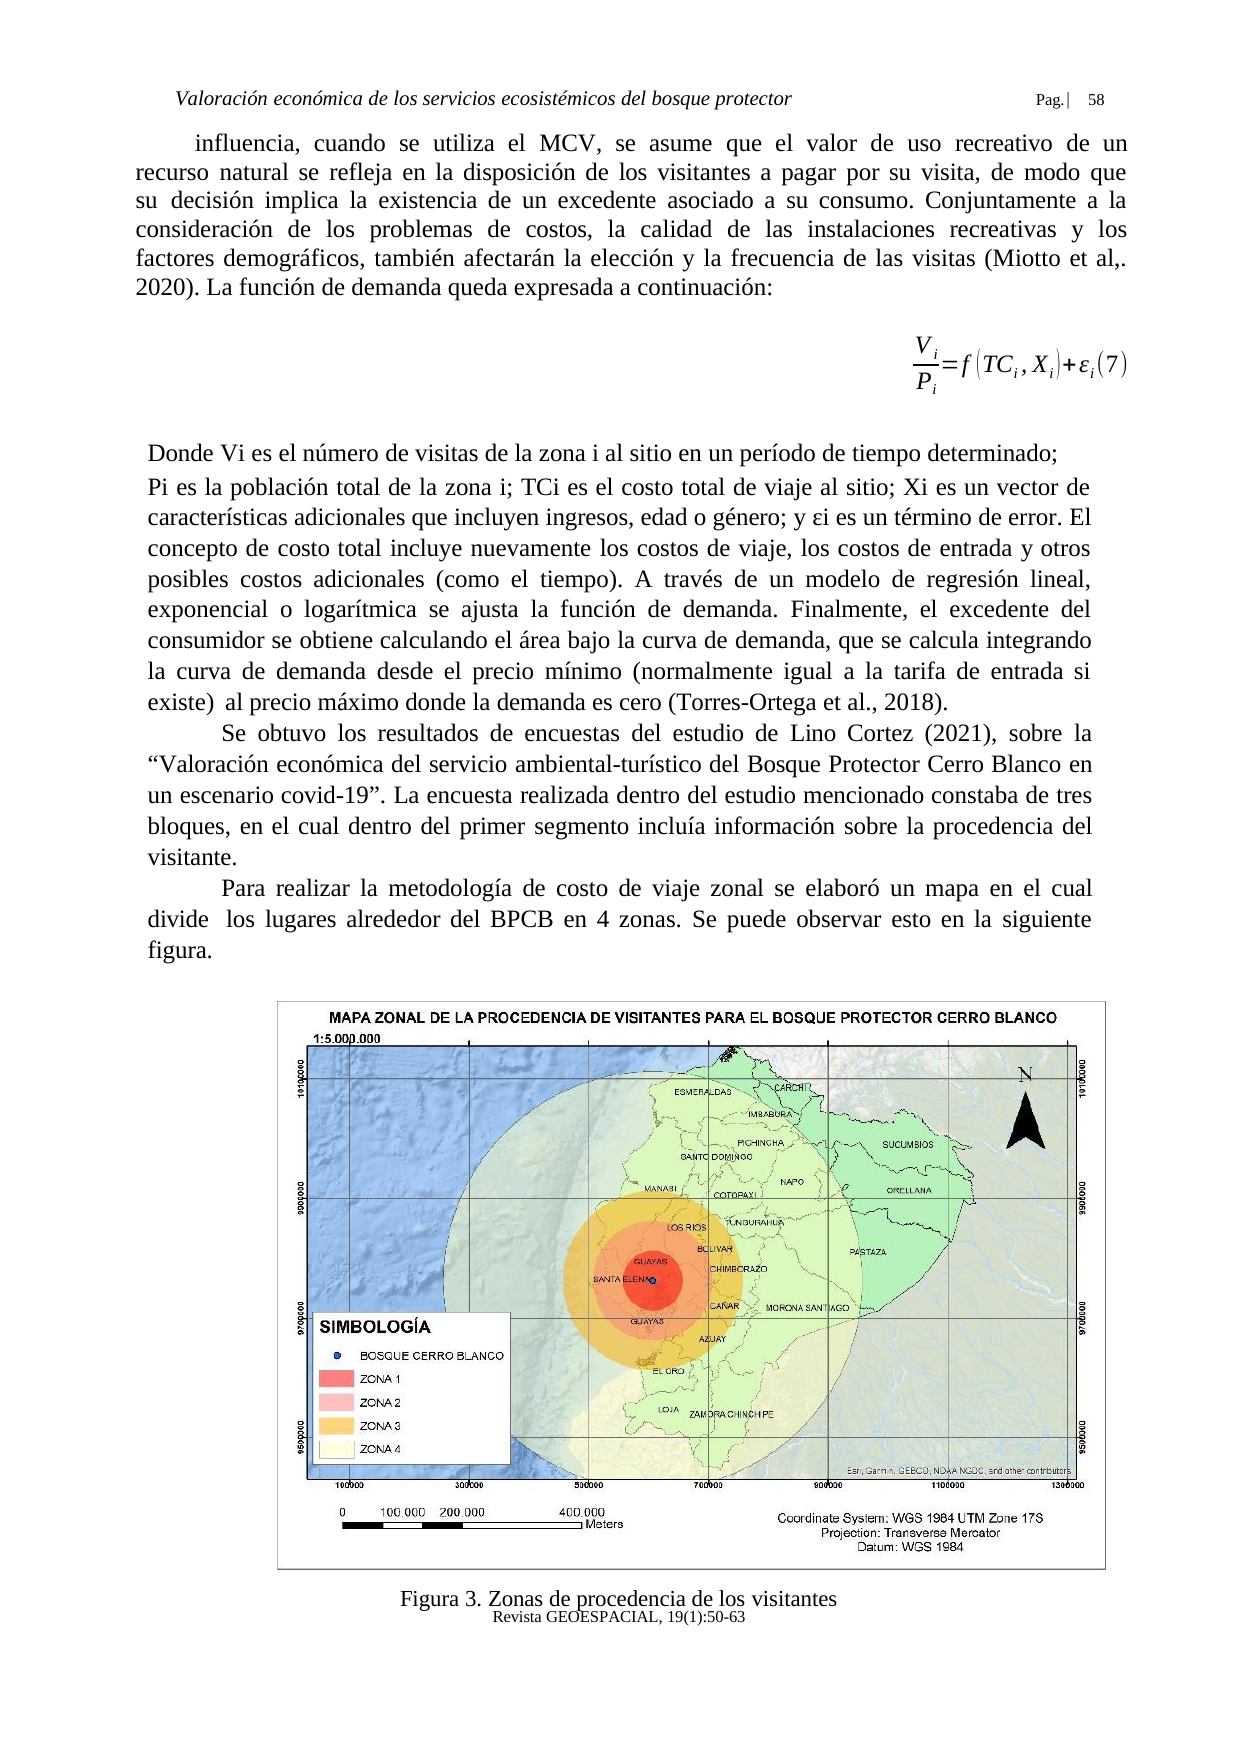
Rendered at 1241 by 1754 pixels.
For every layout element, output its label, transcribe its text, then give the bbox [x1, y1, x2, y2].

text Para realizar la metodología de costo de viaje zonal se elaboró un mapa en el cual divide los lugares alrededor del BPCB en 4 zonas. Se puede observar esto en la siguiente figura. [147, 873, 1092, 964]
text Figura 3. Zonas de procedencia de los visitantes [400, 1585, 1128, 1611]
text Donde Vi es el número de visitas de la zona i al sitio en un período de tiempo determinado; [147, 438, 1093, 467]
text Valoración económica de los servicios ecosistémicos del bosque protector Pag.58 [175, 86, 1128, 110]
text Pi es la población total de la zona i; TCi es el costo total de viaje al sitio; Xi es un vector de características adicionales que incluyen ingresos, edad o género; y εi es un término de error. El concepto de costo total incluye nuevamente los costos de viaje, los costos de entrada y otros posibles costos adicionales (como el tiempo). A través de un modelo de regresión lineal, exponencial o logarítmica se ajusta la función de demanda. Finalmente, el excedente del consumidor se obtiene calculando el área bajo la curva de demanda, que se calcula integrando la curva de demanda desde el precio mínimo (normalmente igual a la tarifa de entrada si existe) al precio máximo donde la demanda es cero (Torres-Ortega et al., 2018). [147, 472, 1092, 715]
picture [269, 993, 1112, 1574]
text influencia, cuando se utiliza el MCV, se asume que el valor de uso recreativo de un recurso natural se refleja en la disposición de los visitantes a pagar por su visita, de modo que su decisión implica la existencia de un excedente asociado a su consumo. Conjuntamente a la consideración de los problemas de costos, la calidad de las instalaciones recreativas y los factores demográficos, también afectarán la elección y la frecuencia de las visitas (Miotto et al,. 2020). La función de demanda queda expresada a continuación: [135, 128, 1128, 301]
text Se obtuvo los resultados de encuestas del estudio de Lino Cortez (2021), sobre la “Valoración económica del servicio ambiental-turístico del Bosque Protector Cerro Blanco en un escenario covid-19”. La encuesta realizada dentro del estudio mencionado constaba de tres bloques, en el cual dentro del primer segmento incluía información sobre la procedencia del visitante. [147, 718, 1093, 871]
